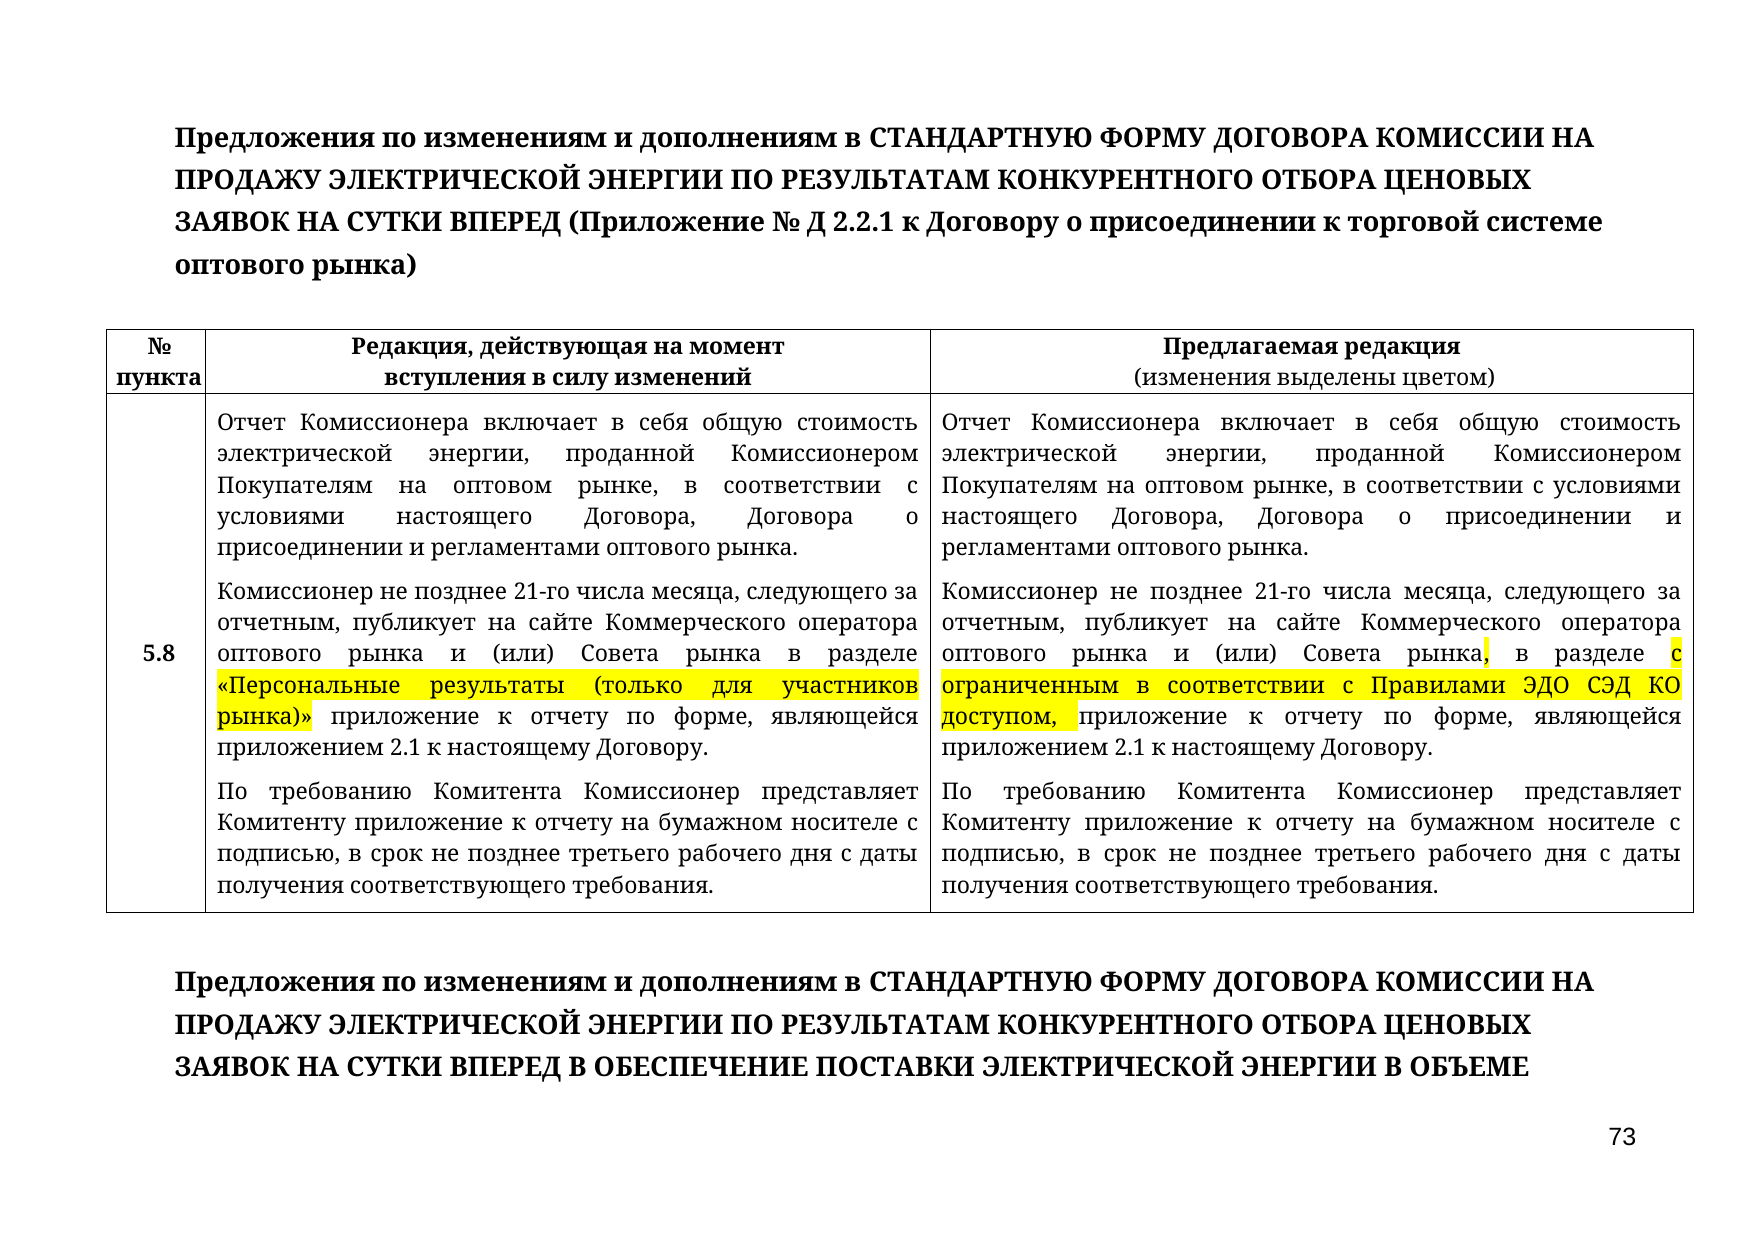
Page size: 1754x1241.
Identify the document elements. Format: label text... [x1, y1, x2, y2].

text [174, 963, 1636, 1084]
table_header № пункта [107, 330, 205, 392]
table_header Редакция, действующая на момент вступления в силу изменений [206, 330, 930, 392]
table_cell 5.8 [107, 394, 205, 912]
text Предложения по изменениям и дополнениям в СТАНДАРТНУЮ ФОРМУ ДОГОВОРА КОМИССИИ НА ПРОДАЖУ ЭЛЕКТРИЧЕСКОЙ ЭНЕРГИИ ПО РЕЗУЛЬТАТАМ КОНКУРЕНТНОГО ОТБОРА ЦЕНОВЫХ ЗАЯВОК НА СУТКИ ВПЕРЕД (Приложение № Д 2.2.1 к Договору о присоединении к торговой системе оптового рынка) [174, 118, 1636, 282]
table_header Предлагаемая редакция (изменения выделены цветом) [931, 330, 1693, 392]
table_cell Отчет Комиссионера включает в себя общую стоимость электрической энергии, проданной Комиссионером Покупателям на оптовом рынке, в соответствии с условиями настоящего Договора, Договора о присоединении и регламентами оптового рынка. Комиссионер не позднее 21-го числа месяца, следующего за отчетным, публикует на сайте Коммерческого оператора оптового рынка и (или) Совета рынка в разделе «Персональные результаты (только для участников рынка)» приложение к отчету по форме, являющейся приложением 2.1 к настоящему Договору. По требованию Комитента Комиссионер представляет Комитенту приложение к отчету на бумажном носителе с подписью, в срок не позднее третьего рабочего дня с даты получения соответствующего требования. [206, 394, 930, 912]
table_cell Отчет Комиссионера включает в себя общую стоимость электрической энергии, проданной Комиссионером Покупателям на оптовом рынке, в соответствии с условиями настоящего Договора, Договора о присоединении и регламентами оптового рынка. Комиссионер не позднее 21-го числа месяца, следующего за отчетным, публикует на сайте Коммерческого оператора оптового рынка и (или) Совета рынка, в разделе с ограниченным в соответствии с Правилами ЭДО СЭД КО доступом, приложение к отчету по форме, являющейся приложением 2.1 к настоящему Договору. По требованию Комитента Комиссионер представляет Комитенту приложение к отчету на бумажном носителе с подписью, в срок не позднее третьего рабочего дня с даты получения соответствующего требования. [931, 394, 1693, 912]
